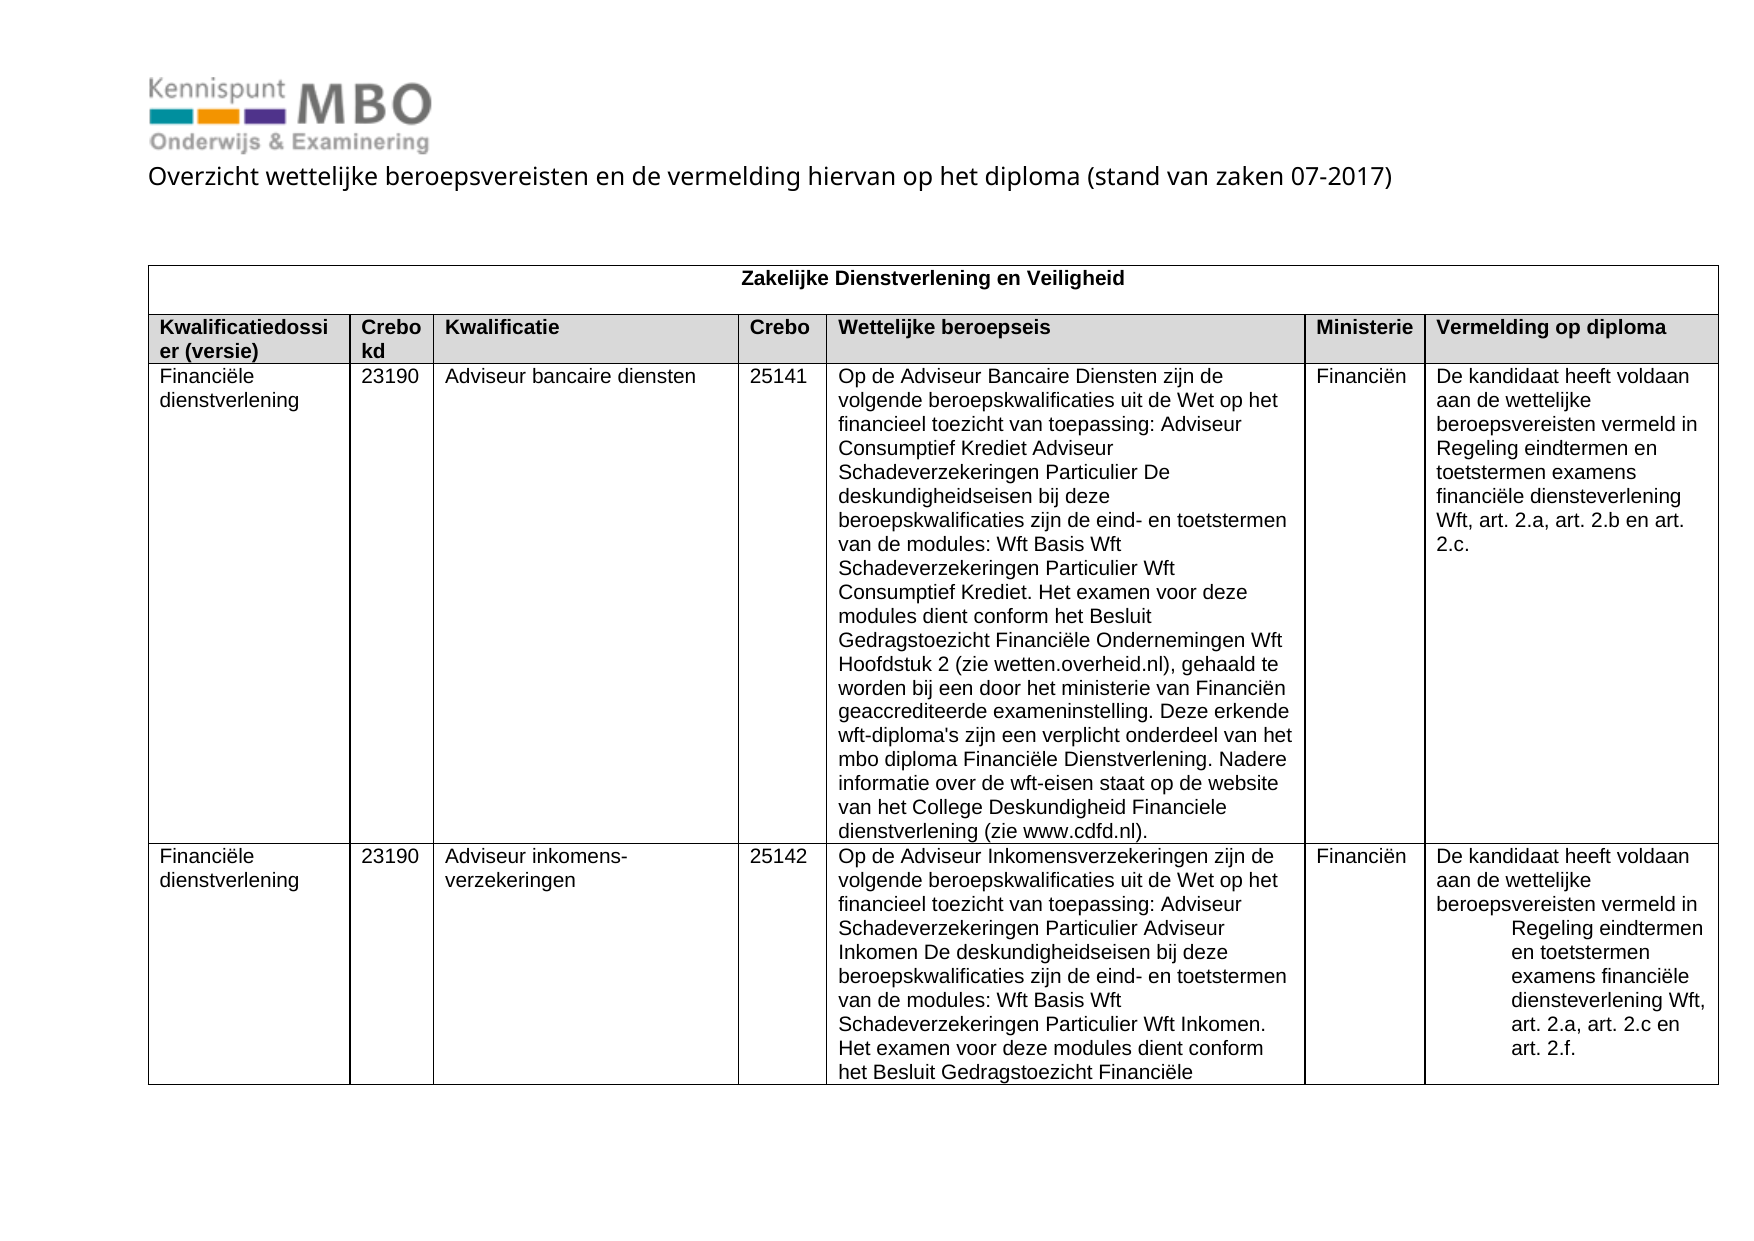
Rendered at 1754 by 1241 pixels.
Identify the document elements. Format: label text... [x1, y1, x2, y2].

table_cell 25142 [739, 844, 826, 1084]
picture [147, 73, 436, 159]
table_cell Financiële dienstverlening [149, 844, 349, 1084]
table_cell De kandidaat heeft voldaan aan de wettelijke beroepsvereisten vermeld in Regeling eindtermen en toetstermen examens financiële diensteverlening Wft, art. 2.a, art. 2.b en art. 2.c. [1426, 364, 1718, 843]
table_cell Kwalificatiedossier (versie) [149, 315, 349, 363]
text Overzicht wettelijke beroepsvereisten en de vermelding hiervan op het diploma (stand van zaken 07-2017) [148, 158, 1606, 192]
table_cell Financiën [1306, 364, 1424, 843]
table_cell 23190 [351, 364, 433, 843]
table_cell Ministerie [1306, 315, 1424, 363]
table_cell Financiële dienstverlening [149, 364, 349, 843]
table_cell Op de Adviseur Bancaire Diensten zijn de volgende beroepskwalificaties uit de Wet op het financieel toezicht van toepassing: Adviseur Consumptief Krediet Adviseur Schadeverzekeringen Particulier De deskundigheidseisen bij deze beroepskwalificaties zijn de eind- en toetstermen van de modules: Wft Basis Wft Schadeverzekeringen Particulier Wft Consumptief Krediet. Het examen voor deze modules dient conform het Besluit Gedragstoezicht Financiële Ondernemingen Wft Hoofdstuk 2 (zie wetten.overheid.nl), gehaald te worden bij een door het ministerie van Financiën geaccrediteerde exameninstelling. Deze erkende wft-diploma's zijn een verplicht onderdeel van het mbo diploma Financiële Dienstverlening. Nadere informatie over de wft-eisen staat op de website van het College Deskundigheid Financiele dienstverlening (zie www.cdfd.nl). [827, 364, 1304, 843]
table_cell Financiën [1306, 844, 1424, 1084]
table_cell Crebo kd [351, 315, 433, 363]
table_cell Wettelijke beroepseis [827, 315, 1304, 363]
table_cell Vermelding op diploma [1426, 315, 1718, 363]
table_cell Kwalificatie [434, 315, 738, 363]
table_cell 23190 [351, 844, 433, 1084]
table_cell Crebo [739, 315, 826, 363]
table_cell Adviseur inkomens-verzekeringen [434, 844, 738, 1084]
table_header Zakelijke Dienstverlening en Veiligheid [149, 266, 1718, 314]
table_cell 25141 [739, 364, 826, 843]
table_cell Adviseur bancaire diensten [434, 364, 738, 843]
